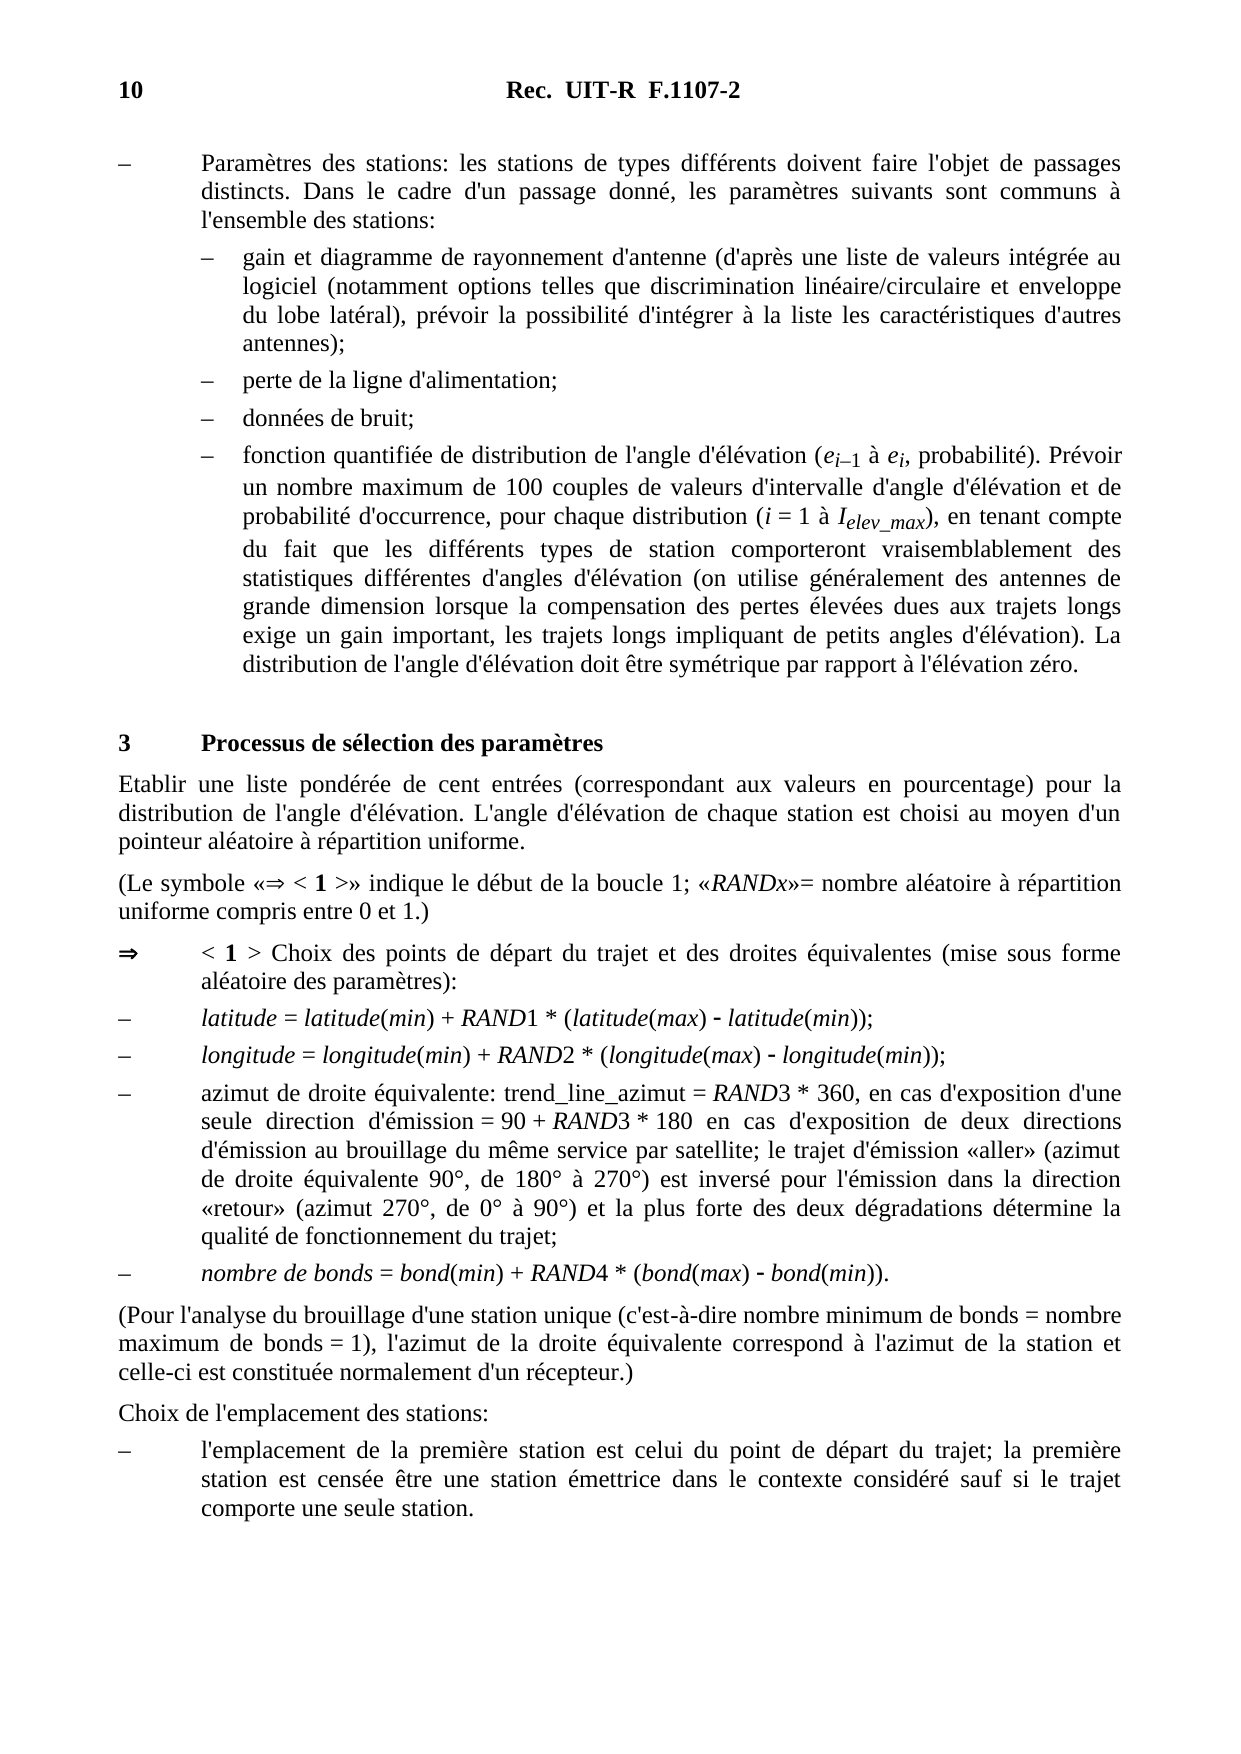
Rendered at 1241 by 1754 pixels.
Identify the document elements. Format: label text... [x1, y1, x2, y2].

text (Pour l'analyse du brouillage d'une station unique (c'est-à-dire nombre minimum de bonds = nombre maximum de bonds = 1), l'azimut de la droite équivalente correspond à l'azimut de la station et celle-ci est constituée normalement d'un récepteur.) [118, 1300, 1122, 1386]
text Etablir une liste pondérée de cent entrées (correspondant aux valeurs en pourcentage) pour la distribution de l'angle d'élévation. L'angle d'élévation de chaque station est choisi au moyen d'un pointeur aléatoire à répartition uniforme. [118, 769, 1122, 855]
text – gain et diagramme de rayonnement d'antenne (d'après une liste de valeurs intégrée au logiciel (notamment options telles que discrimination linéaire/circulaire et enveloppe du lobe latéral), prévoir la possibilité d'intégrer à la liste les caractéristiques d'autres antennes); [201, 242, 1122, 357]
text – perte de la ligne d'alimentation; [201, 366, 1122, 394]
text (Le symbole « < 1 >» indique le début de la boucle 1; «RANDx»= nombre aléatoire à répartition uniforme compris entre 0 et 1.) [118, 868, 1122, 925]
text – nombre de bonds = bond(min) + RAND4 * (bond(max) bond(min)). [118, 1258, 1122, 1287]
text – longitude = longitude(min) + RAND2 * (longitude(max) longitude(min)); [118, 1041, 1122, 1069]
subtitle 3 Processus de sélection des paramètres [118, 728, 1122, 756]
text – fonction quantifiée de distribution de l'angle d'élévation (ei–1 à ei, probabilité). Prévoir un nombre maximum de 100 couples de valeurs d'intervalle d'angle d'élévation et de probabilité d'occurrence, pour chaque distribution (i = 1 à Ielev_max), en tenant compte du fait que les différents types de station comporteront vraisemblablement des statistiques différentes d'angles d'élévation (on utilise généralement des antennes de grande dimension lorsque la compensation des pertes élevées dues aux trajets longs exige un gain important, les trajets longs impliquant de petits angles d'élévation). La distribution de l'angle d'élévation doit être symétrique par rapport à l'élévation zéro. [201, 440, 1122, 678]
text – latitude = latitude(min) + RAND1 * (latitude(max) latitude(min)); [118, 1003, 1122, 1032]
text Choix de l'emplacement des stations: [118, 1398, 1122, 1427]
text – azimut de droite équivalente: trend_line_azimut = RAND3 * 360, en cas d'exposition d'une seule direction d'émission = 90 + RAND3 * 180 en cas d'exposition de deux directions d'émission au brouillage du même service par satellite; le trajet d'émission «aller» (azimut de droite équivalente 90°, de 180° à 270°) est inversé pour l'émission dans la direction «retour» (azimut 270°, de 0° à 90°) et la plus forte des deux dégradations détermine la qualité de fonctionnement du trajet; [118, 1078, 1122, 1250]
text – Paramètres des stations: les stations de types différents doivent faire l'objet de passages distincts. Dans le cadre d'un passage donné, les paramètres suivants sont communs à l'ensemble des stations: [118, 148, 1122, 234]
text – l'emplacement de la première station est celui du point de départ du trajet; la première station est censée être une station émettrice dans le contexte considéré sauf si le trajet comporte une seule station. [118, 1436, 1122, 1522]
text – données de bruit; [201, 403, 1122, 431]
text < 1 > Choix des points de départ du trajet et des droites équivalentes (mise sous forme aléatoire des paramètres): [118, 938, 1122, 995]
